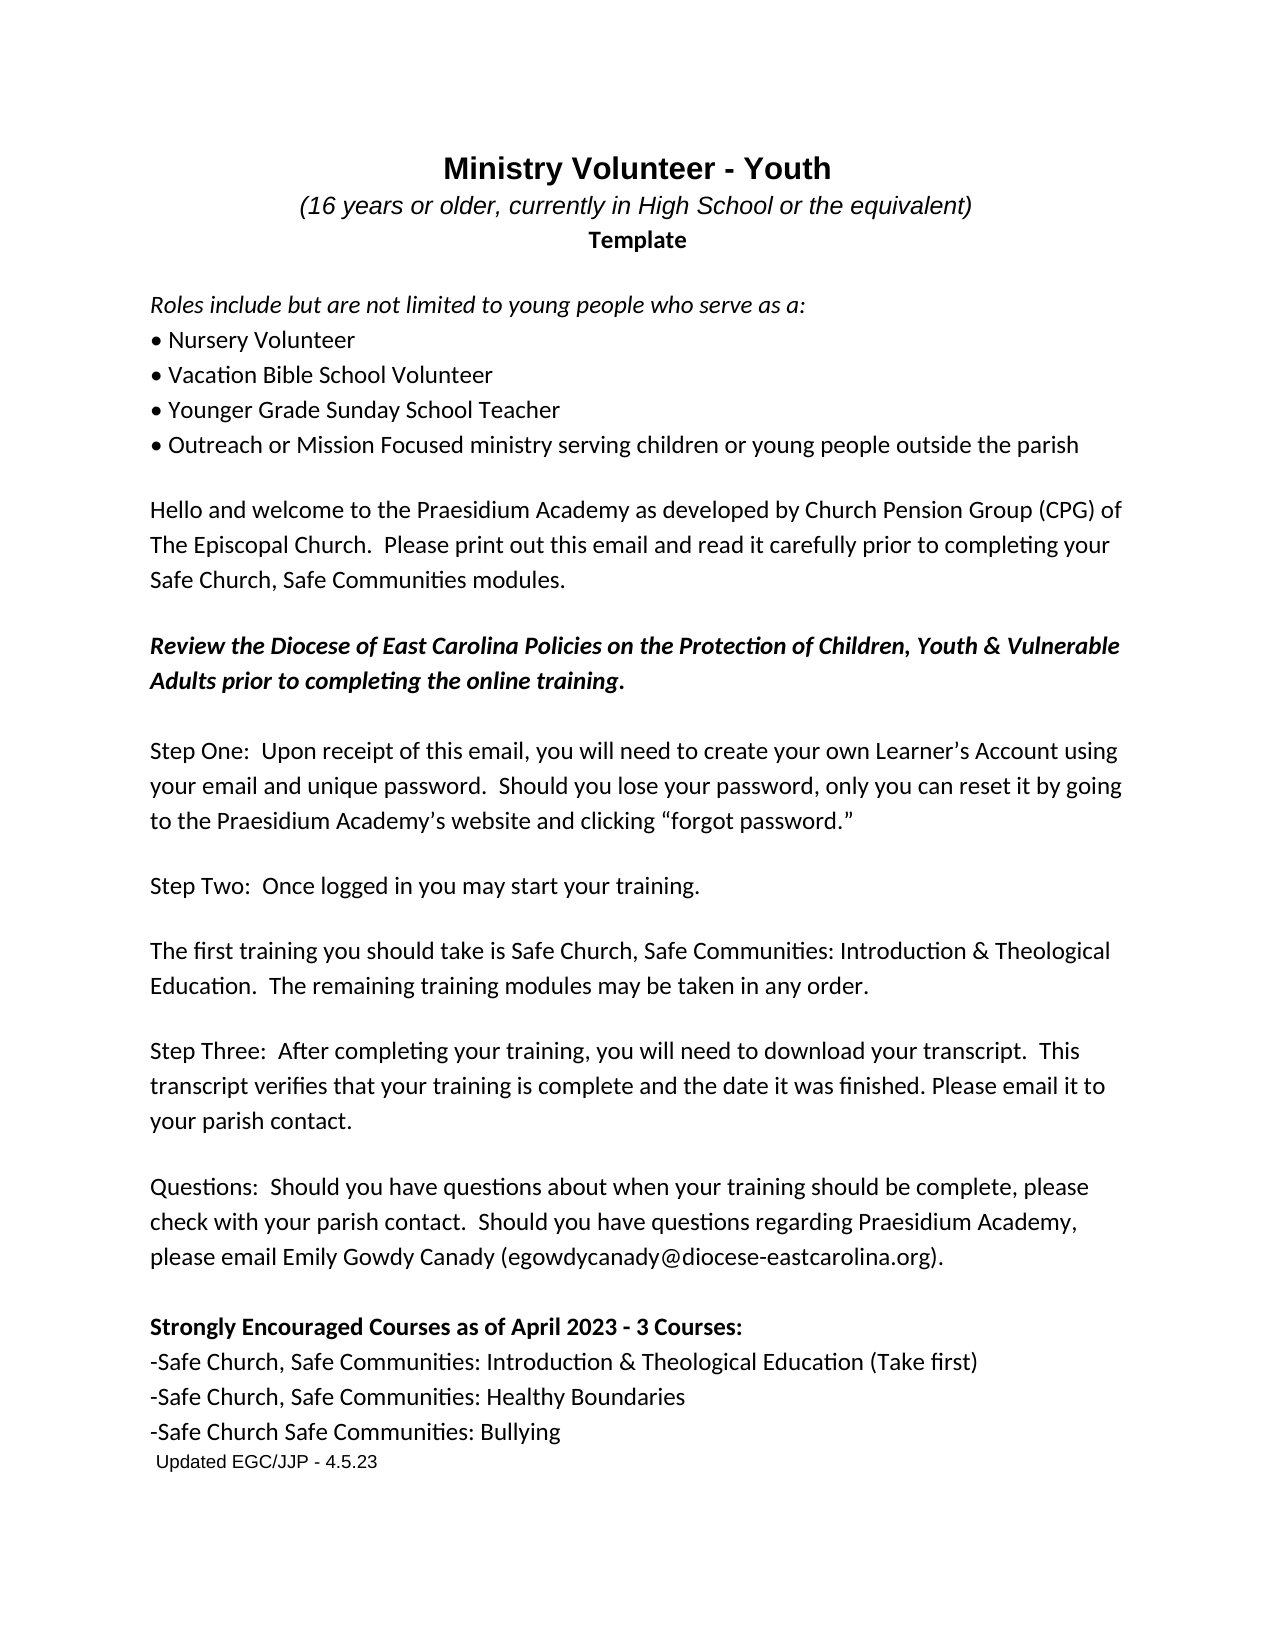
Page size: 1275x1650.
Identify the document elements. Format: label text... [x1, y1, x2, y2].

text -Safe Church, Safe Communities: Introduction & Theological Education (Take first) [150, 1346, 1125, 1376]
text Template [150, 224, 1125, 255]
text Hello and welcome to the Praesidium Academy as developed by Church Pension Group (CPG) of The Episcopal Church. Please print out this email and read it carefully prior to completing your Safe Church, Safe Communities modules. [150, 495, 1125, 595]
text • Vacation Bible School Volunteer [150, 359, 1125, 390]
text Ministry Volunteer - Youth [150, 150, 1125, 186]
text Updated EGC/JJP - 4.5.23 [150, 1451, 1125, 1472]
text • Outreach or Mission Focused ministry serving children or young people outside the parish [150, 429, 1125, 460]
text -Safe Church, Safe Communities: Healthy Boundaries [150, 1381, 1125, 1411]
text Roles include but are not limited to young people who serve as a: [150, 289, 1125, 320]
text Questions: Should you have questions about when your training should be complete, please check with your parish contact. Should you have questions regarding Praesidium Academy, please email Emily Gowdy Canady (egowdycanady@diocese-eastcarolina.org). [150, 1171, 1125, 1271]
text • Younger Grade Sunday School Teacher [150, 394, 1125, 425]
text Step Two: Once logged in you may start your training. [150, 870, 1125, 901]
text (16 years or older, currently in High School or the equivalent) [150, 191, 1125, 220]
text Strongly Encouraged Courses as of April 2023 - 3 Courses: [150, 1311, 1125, 1341]
text Review the Diocese of East Carolina Policies on the Protection of Children, Youth & Vulnerable Adults prior to completing the online training. [150, 630, 1125, 695]
text -Safe Church Safe Communities: Bullying [150, 1416, 1125, 1446]
text The first training you should take is Safe Church, Safe Communities: Introduction & Theological Education. The remaining training modules may be taken in any order. [150, 935, 1125, 1001]
text Step Three: After completing your training, you will need to download your transcript. This transcript verifies that your training is complete and the date it was finished. Please email it to your parish contact. [150, 1036, 1125, 1136]
text Step One: Upon receipt of this email, you will need to create your own Learner’s Account using your email and unique password. Should you lose your password, only you can reset it by going to the Praesidium Academy’s website and clicking “forgot password.” [150, 735, 1125, 835]
text • Nursery Volunteer [150, 324, 1125, 355]
